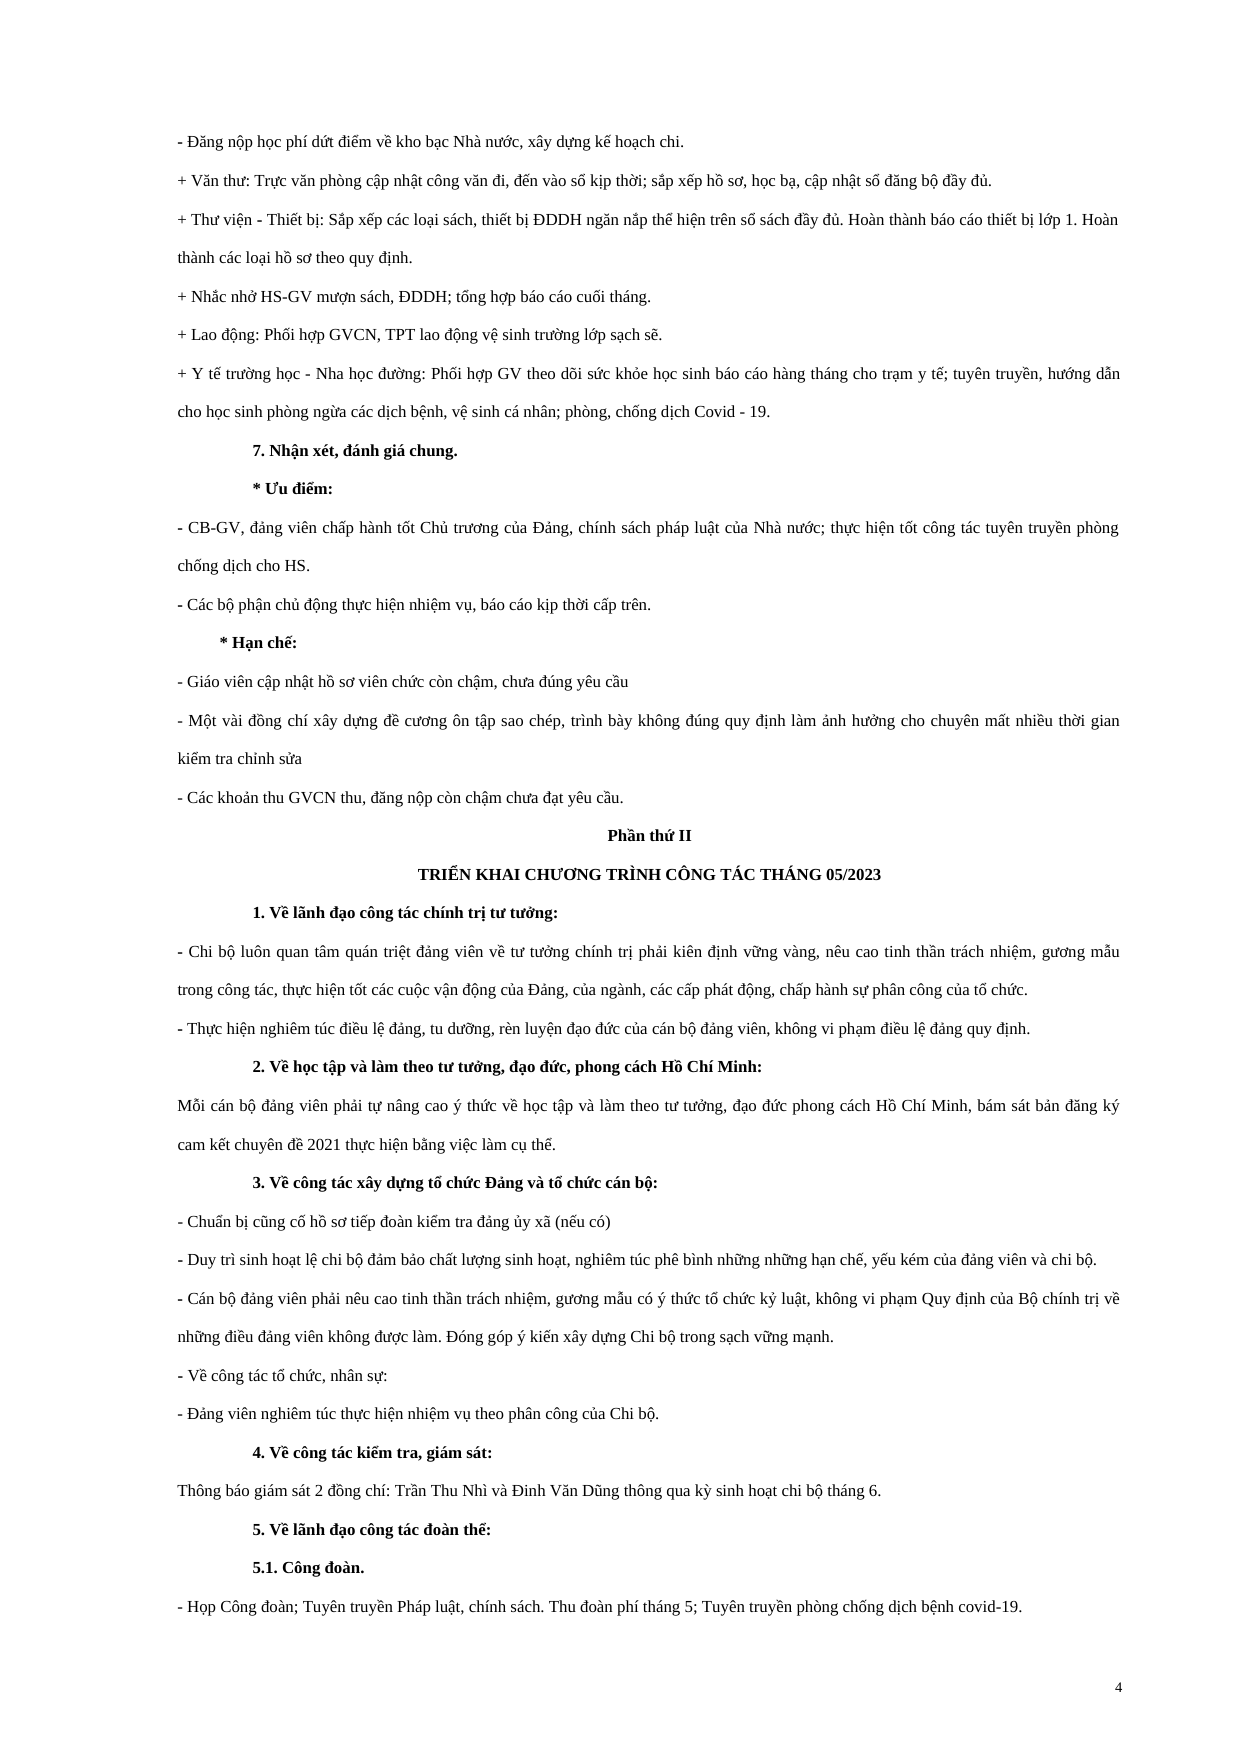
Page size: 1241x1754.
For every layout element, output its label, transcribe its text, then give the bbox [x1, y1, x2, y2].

text 3. Về công tác xây dựng tổ chức Đảng và tổ chức cán bộ: [177, 1159, 1122, 1192]
text + Y tế trường học - Nha học đường: Phối hợp GV theo dõi sức khỏe học sinh báo cáo hàng tháng cho trạm y tế; tuyên truyền, hướng dẫn cho học sinh phòng ngừa các dịch bệnh, vệ sinh cá nhân; phòng, chống dịch Covid - 19. [177, 349, 1122, 421]
text + Văn thư: Trực văn phòng cập nhật công văn đi, đến vào sổ kịp thời; sắp xếp hồ sơ, học bạ, cập nhật sổ đăng bộ đầy đủ. [177, 157, 1122, 190]
text 1. Về lãnh đạo công tác chính trị tư tưởng: [177, 889, 1122, 922]
text - Giáo viên cập nhật hồ sơ viên chức còn chậm, chưa đúng yêu cầu [177, 658, 1122, 691]
text - Cán bộ đảng viên phải nêu cao tinh thần trách nhiệm, gương mẫu có ý thức tổ chức kỷ luật, không vi phạm Quy định của Bộ chính trị về những điều đảng viên không được làm. Đóng góp ý kiến xây dựng Chi bộ trong sạch vững mạnh. [177, 1274, 1122, 1346]
text 5.1. Công đoàn. [177, 1544, 1122, 1578]
text - Thực hiện nghiêm túc điều lệ đảng, tu dưỡng, rèn luyện đạo đức của cán bộ đảng viên, không vi phạm điều lệ đảng quy định. [177, 1004, 1122, 1038]
text Mỗi cán bộ đảng viên phải tự nâng cao ý thức về học tập và làm theo tư tưởng, đạo đức phong cách Hồ Chí Minh, bám sát bản đăng ký cam kết chuyên đề 2021 thực hiện bằng việc làm cụ thể. [177, 1082, 1122, 1154]
text Phần thứ II [177, 812, 1122, 845]
text 5. Về lãnh đạo công tác đoàn thể: [177, 1506, 1122, 1539]
text - Chi bộ luôn quan tâm quán triệt đảng viên về tư tưởng chính trị phải kiên định vững vàng, nêu cao tinh thần trách nhiệm, gương mẫu trong công tác, thực hiện tốt các cuộc vận động của Đảng, của ngành, các cấp phát động, chấp hành sự phân công của tổ chức. [177, 927, 1122, 999]
text 4. Về công tác kiểm tra, giám sát: [177, 1428, 1122, 1462]
text - CB-GV, đảng viên chấp hành tốt Chủ trương của Đảng, chính sách pháp luật của Nhà nước; thực hiện tốt công tác tuyên truyền phòng chống dịch cho HS. [177, 503, 1122, 576]
text - Các khoản thu GVCN thu, đăng nộp còn chậm chưa đạt yêu cầu. [177, 773, 1122, 807]
text - Về công tác tổ chức, nhân sự: [177, 1351, 1122, 1385]
text - Một vài đồng chí xây dựng đề cương ôn tập sao chép, trình bày không đúng quy định làm ảnh hưởng cho chuyên mất nhiều thời gian kiểm tra chỉnh sửa [177, 696, 1122, 768]
text - Đăng nộp học phí dứt điểm về kho bạc Nhà nước, xây dựng kế hoạch chi. [177, 118, 1122, 152]
text - Đảng viên nghiêm túc thực hiện nhiệm vụ theo phân công của Chi bộ. [177, 1390, 1122, 1423]
text * Hạn chế: [177, 619, 1122, 653]
text + Thư viện - Thiết bị: Sắp xếp các loại sách, thiết bị ĐDDH ngăn nắp thể hiện trên sổ sách đầy đủ. Hoàn thành báo cáo thiết bị lớp 1. Hoàn thành các loại hồ sơ theo quy định. [177, 195, 1122, 267]
text - Họp Công đoàn; Tuyên truyền Pháp luật, chính sách. Thu đoàn phí tháng 5; Tuyên truyền phòng chống dịch bệnh covid-19. [177, 1583, 1122, 1616]
text - Chuẩn bị cũng cố hồ sơ tiếp đoàn kiểm tra đảng ủy xã (nếu có) [177, 1197, 1122, 1231]
text - Các bộ phận chủ động thực hiện nhiệm vụ, báo cáo kịp thời cấp trên. [177, 581, 1122, 614]
text + Nhắc nhở HS-GV mượn sách, ĐDDH; tổng hợp báo cáo cuối tháng. [177, 272, 1122, 306]
text Thông báo giám sát 2 đồng chí: Trần Thu Nhì và Đinh Văn Dũng thông qua kỳ sinh hoạt chi bộ tháng 6. [177, 1467, 1122, 1501]
text TRIỂN KHAI CHƯƠNG TRÌNH CÔNG TÁC THÁNG 05/2023 [177, 850, 1122, 884]
text 7. Nhận xét, đánh giá chung. [177, 426, 1122, 460]
text - Duy trì sinh hoạt lệ chi bộ đảm bảo chất lượng sinh hoạt, nghiêm túc phê bình những những hạn chế, yếu kém của đảng viên và chi bộ. [177, 1236, 1122, 1269]
text + Lao động: Phối hợp GVCN, TPT lao động vệ sinh trường lớp sạch sẽ. [177, 311, 1122, 344]
text * Ưu điểm: [177, 465, 1122, 498]
text 2. Về học tập và làm theo tư tưởng, đạo đức, phong cách Hồ Chí Minh: [177, 1043, 1122, 1077]
